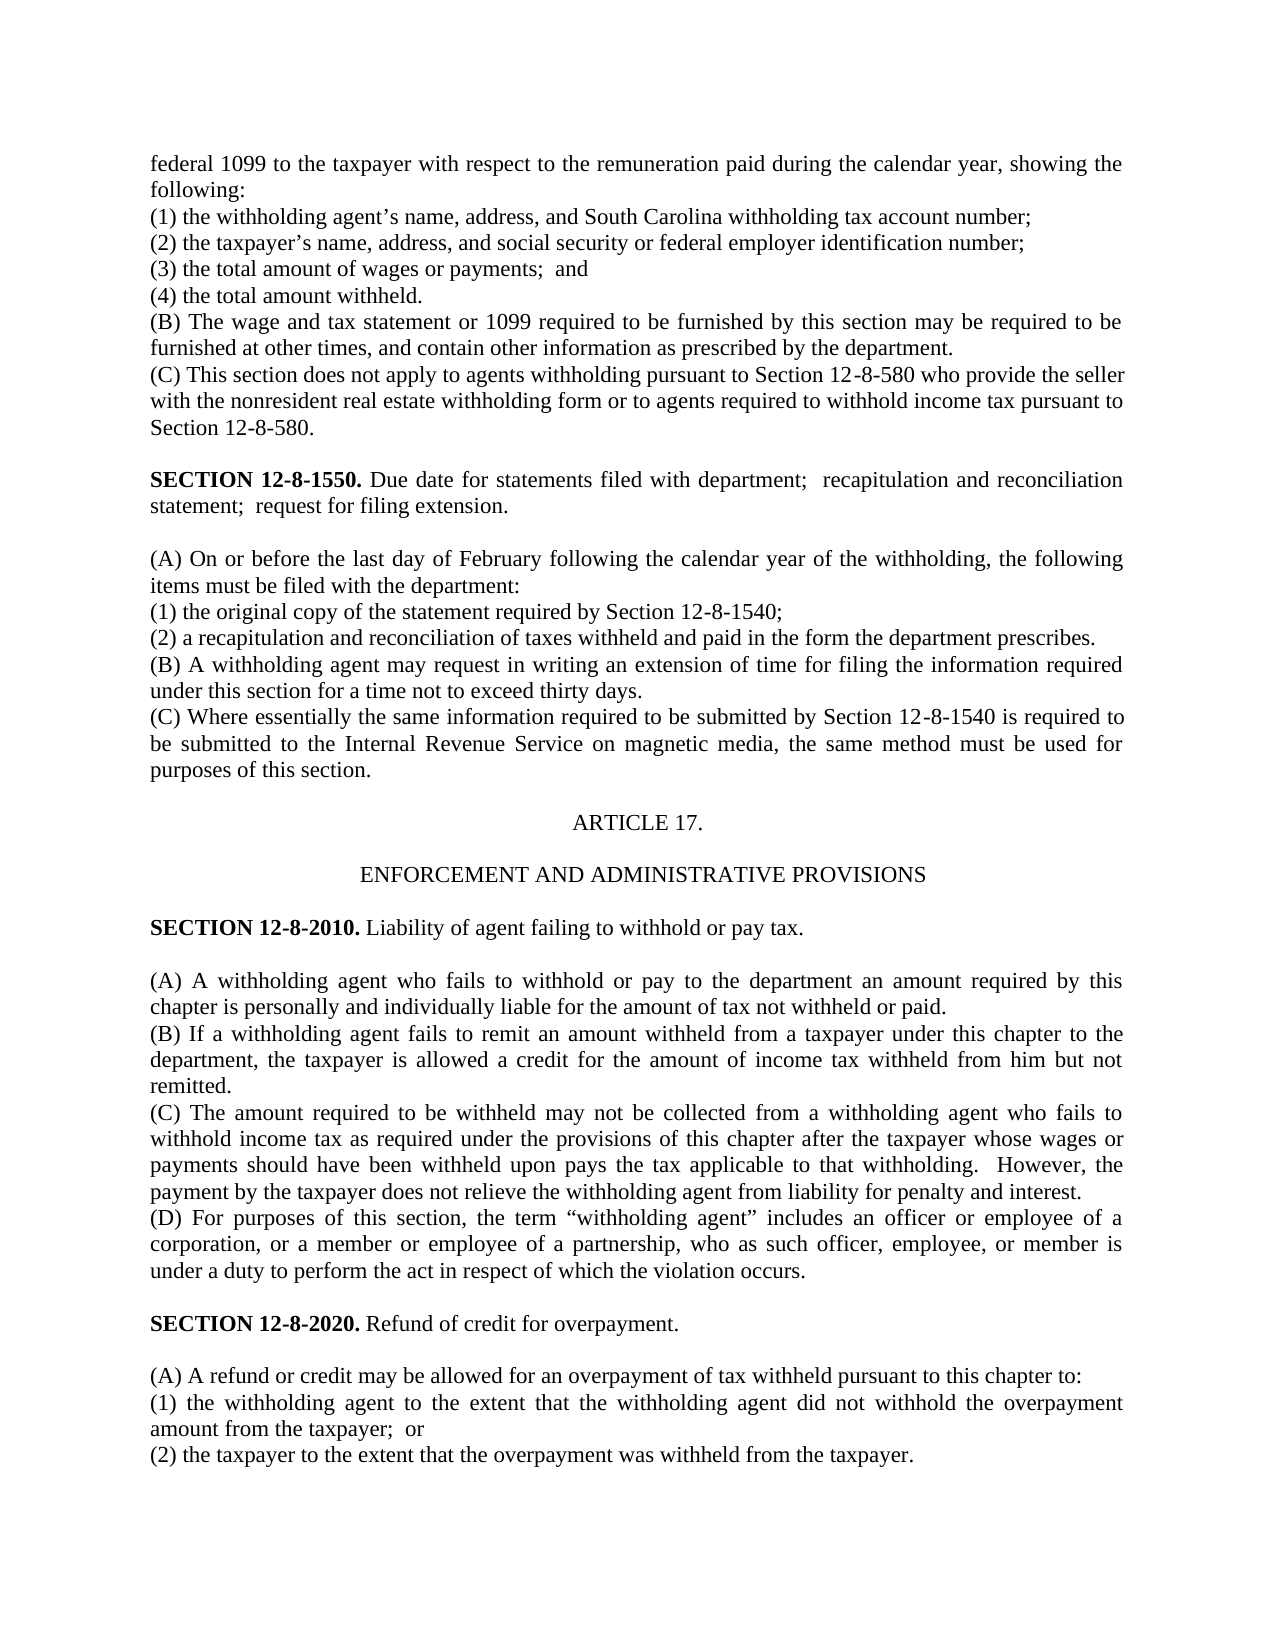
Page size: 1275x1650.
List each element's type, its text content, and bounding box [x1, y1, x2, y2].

text (2) a recapitulation and reconciliation of taxes withheld and paid in the form the department prescribes. [150, 624, 1125, 651]
text (A) A withholding agent who fails to withhold or pay to the department an amount required by this chapter is personally and individually liable for the amount of tax not withheld or paid. [150, 967, 1125, 1020]
text (1) the withholding agent to the extent that the withholding agent did not withhold the overpayment amount from the taxpayer; or [150, 1389, 1125, 1441]
text (A) On or before the last day of February following the calendar year of the withholding, the following items must be filed with the department: [150, 545, 1125, 598]
text (4) the total amount withheld. [150, 282, 1125, 308]
text SECTION 12-8-1550. Due date for statements filed with department; recapitulation and reconciliation statement; request for filing extension. [150, 466, 1125, 519]
text SECTION 12-8-2010. Liability of agent failing to withhold or pay tax. [150, 914, 1125, 941]
text (3) the total amount of wages or payments; and [150, 255, 1125, 282]
text (B) A withholding agent may request in writing an extension of time for filing the information required under this section for a time not to exceed thirty days. [150, 651, 1125, 703]
text (A) A refund or credit may be allowed for an overpayment of tax withheld pursuant to this chapter to: [150, 1362, 1125, 1389]
text (C) Where essentially the same information required to be submitted by Section 12-8-1540 is required to be submitted to the Internal Revenue Service on magnetic media, the same method must be used for purposes of this section. [150, 703, 1125, 782]
text (B) The wage and tax statement or 1099 required to be furnished by this section may be required to be furnished at other times, and contain other information as prescribed by the department. [150, 308, 1125, 361]
text (C) This section does not apply to agents withholding pursuant to Section 12-8-580 who provide the seller with the nonresident real estate withholding form or to agents required to withhold income tax pursuant to Section 12-8-580. [150, 361, 1125, 440]
text SECTION 12-8-2020. Refund of credit for overpayment. [150, 1309, 1125, 1336]
text ARTICLE 17. [150, 809, 1125, 835]
text (2) the taxpayer to the extent that the overpayment was withheld from the taxpayer. [150, 1441, 1125, 1468]
text (C) The amount required to be withheld may not be collected from a withholding agent who fails to withhold income tax as required under the provisions of this chapter after the taxpayer whose wages or payments should have been withheld upon pays the tax applicable to that withholding. However, the payment by the taxpayer does not relieve the withholding agent from liability for penalty and interest. [150, 1099, 1125, 1204]
text (D) For purposes of this section, the term “withholding agent” includes an officer or employee of a corporation, or a member or employee of a partnership, who as such officer, employee, or member is under a duty to perform the act in respect of which the violation occurs. [150, 1204, 1125, 1283]
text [150, 150, 1125, 203]
text (2) the taxpayer’s name, address, and social security or federal employer identification number; [150, 229, 1125, 255]
text ENFORCEMENT AND ADMINISTRATIVE PROVISIONS [150, 862, 1125, 888]
text (B) If a withholding agent fails to remit an amount withheld from a taxpayer under this chapter to the department, the taxpayer is allowed a credit for the amount of income tax withheld from him but not remitted. [150, 1020, 1125, 1099]
text (1) the original copy of the statement required by Section 12-8-1540; [150, 598, 1125, 624]
text (1) the withholding agent’s name, address, and South Carolina withholding tax account number; [150, 203, 1125, 229]
